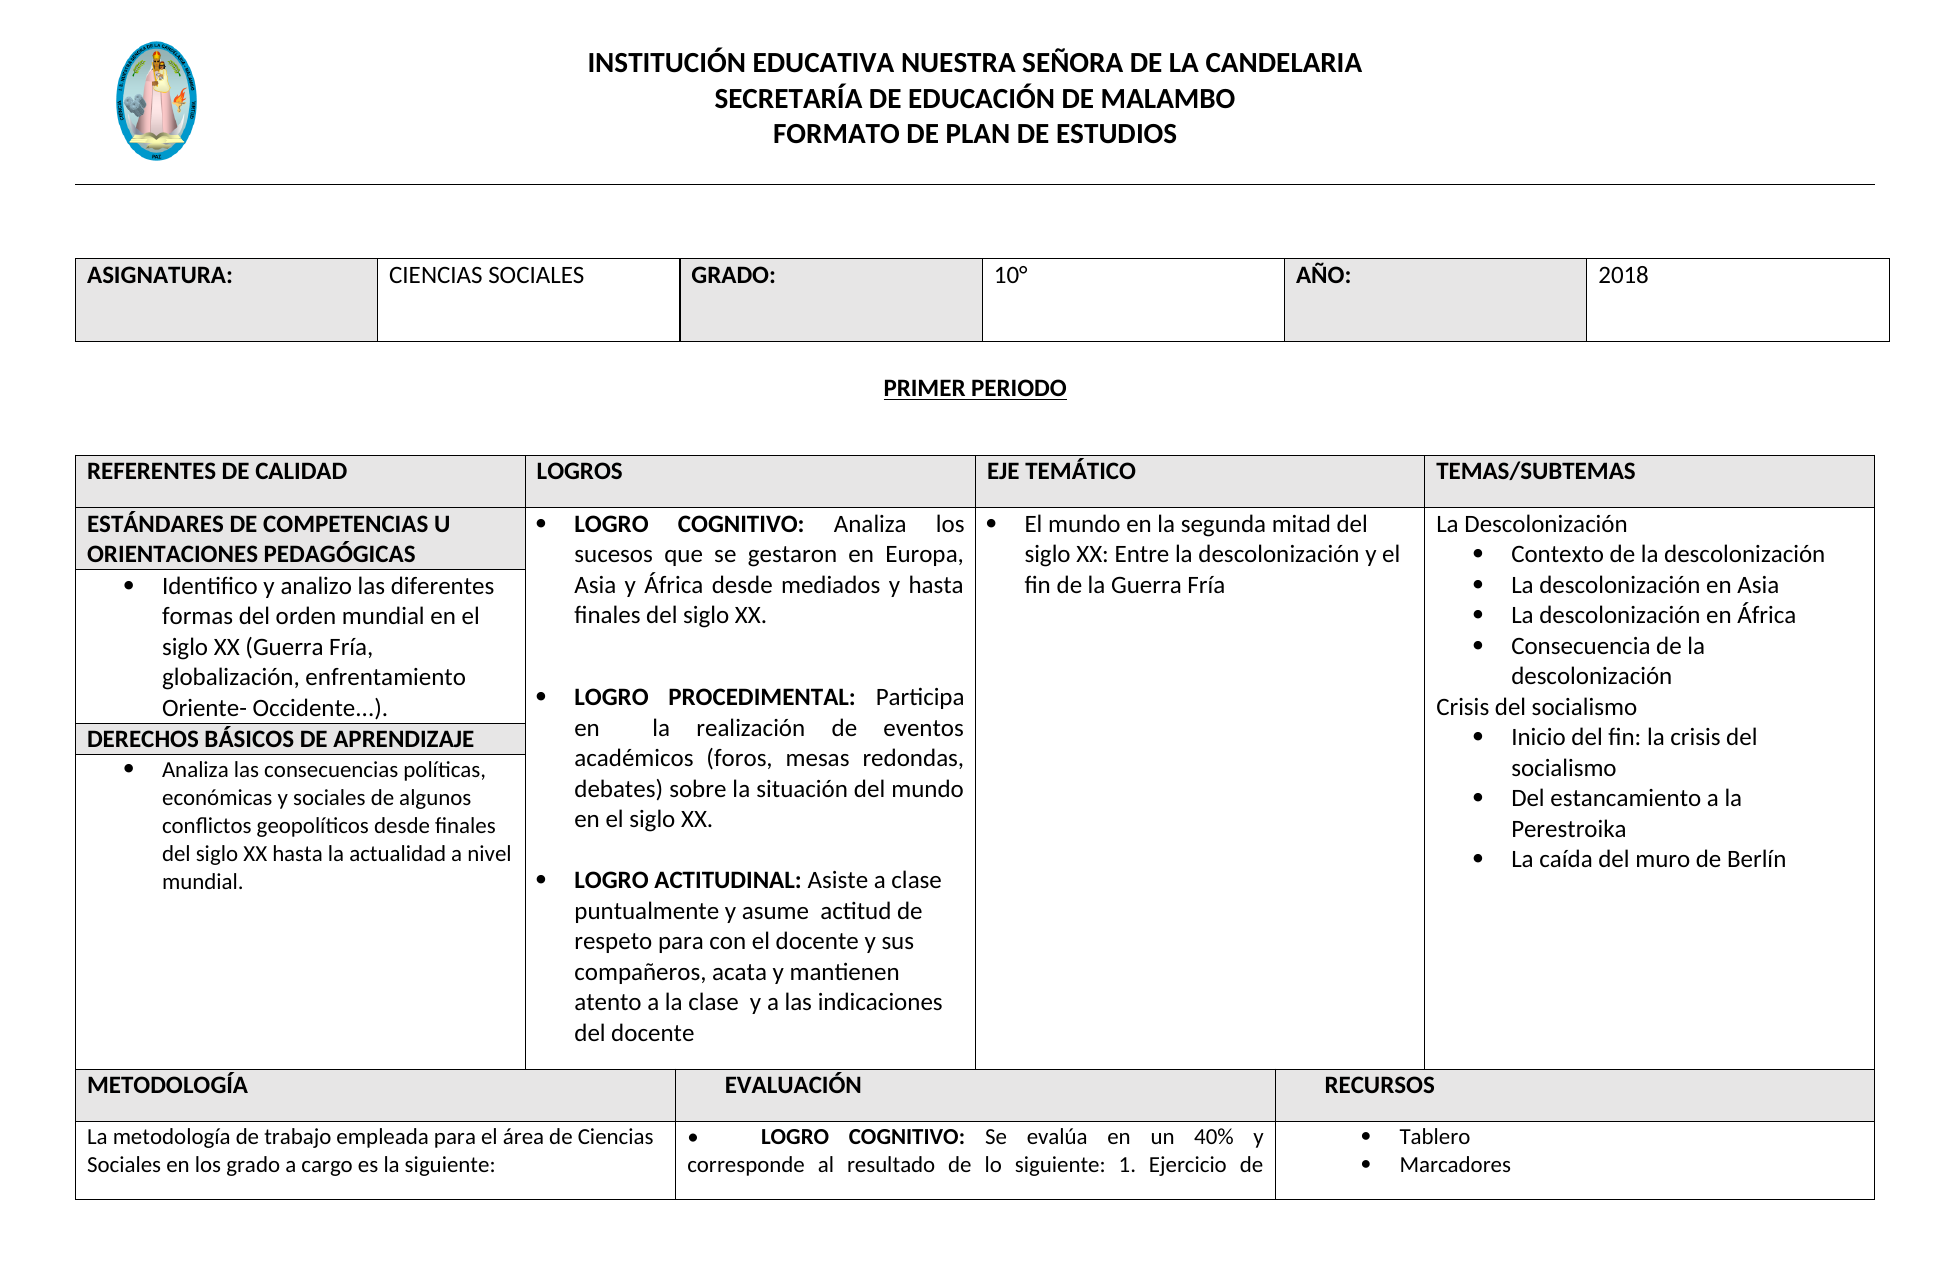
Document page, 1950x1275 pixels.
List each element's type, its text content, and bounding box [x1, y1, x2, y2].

table_cell Analiza las consecuencias políticas, económicas y sociales de algunos conflictos geopolíticos desde finales del siglo XX hasta la actualidad a nivel mundial. [76, 755, 525, 1068]
table_cell LOGRO COGNITIVO: Analiza los sucesos que se gestaron en Europa, Asia y África desde mediados y hasta finales del siglo XX. LOGRO PROCEDIMENTAL: Participa en la realización de eventos académicos (foros, mesas redondas, debates) sobre la situación del mundo en el siglo XX. LOGRO ACTITUDINAL: Asiste a clase puntualmente y asume actitud de respeto para con el docente y sus compañeros, acata y mantienen atento a la clase y a las indicaciones del docente [526, 508, 975, 1068]
table_header AÑO: [1285, 259, 1586, 341]
table_header REFERENTES DE CALIDAD [76, 456, 525, 507]
table_cell ESTÁNDARES DE COMPETENCIAS U ORIENTACIONES PEDAGÓGICAS [76, 508, 525, 569]
table_header 2018 [1587, 259, 1889, 341]
table_header EJE TEMÁTICO [976, 456, 1424, 507]
table_cell EVALUACIÓN [676, 1070, 1275, 1121]
table_header LOGROS [526, 456, 975, 507]
table_header TEMAS/SUBTEMAS [1425, 456, 1874, 507]
table_cell La Descolonización Contexto de la descolonización La descolonización en Asia La descolonización en África Consecuencia de la descolonización Crisis del socialismo Inicio del fin: la crisis del socialismo Del estancamiento a la Perestroika La caída del muro de Berlín [1425, 508, 1874, 1068]
table_header 10° [983, 259, 1284, 341]
table_cell DERECHOS BÁSICOS DE APRENDIZAJE [76, 724, 525, 754]
table_cell Identifico y analizo las diferentes formas del orden mundial en el siglo XX (Guerra Fría, globalización, enfrentamiento Oriente- Occidente...). [76, 570, 525, 723]
table_header CIENCIAS SOCIALES [378, 259, 679, 341]
table_cell El mundo en la segunda mitad del siglo XX: Entre la descolonización y el fin de la Guerra Fría [976, 508, 1424, 1068]
text PRIMER PERIODO [75, 373, 1875, 403]
picture [110, 41, 203, 166]
table_cell METODOLOGÍA [76, 1070, 675, 1121]
table_header GRADO: [681, 259, 982, 341]
table_header ASIGNATURA: [76, 259, 377, 341]
picture [124, 49, 189, 152]
table_cell Tablero Marcadores Videobeam Portátil Parlantes libros [1276, 1122, 1874, 1199]
table_cell RECURSOS [1276, 1070, 1874, 1121]
